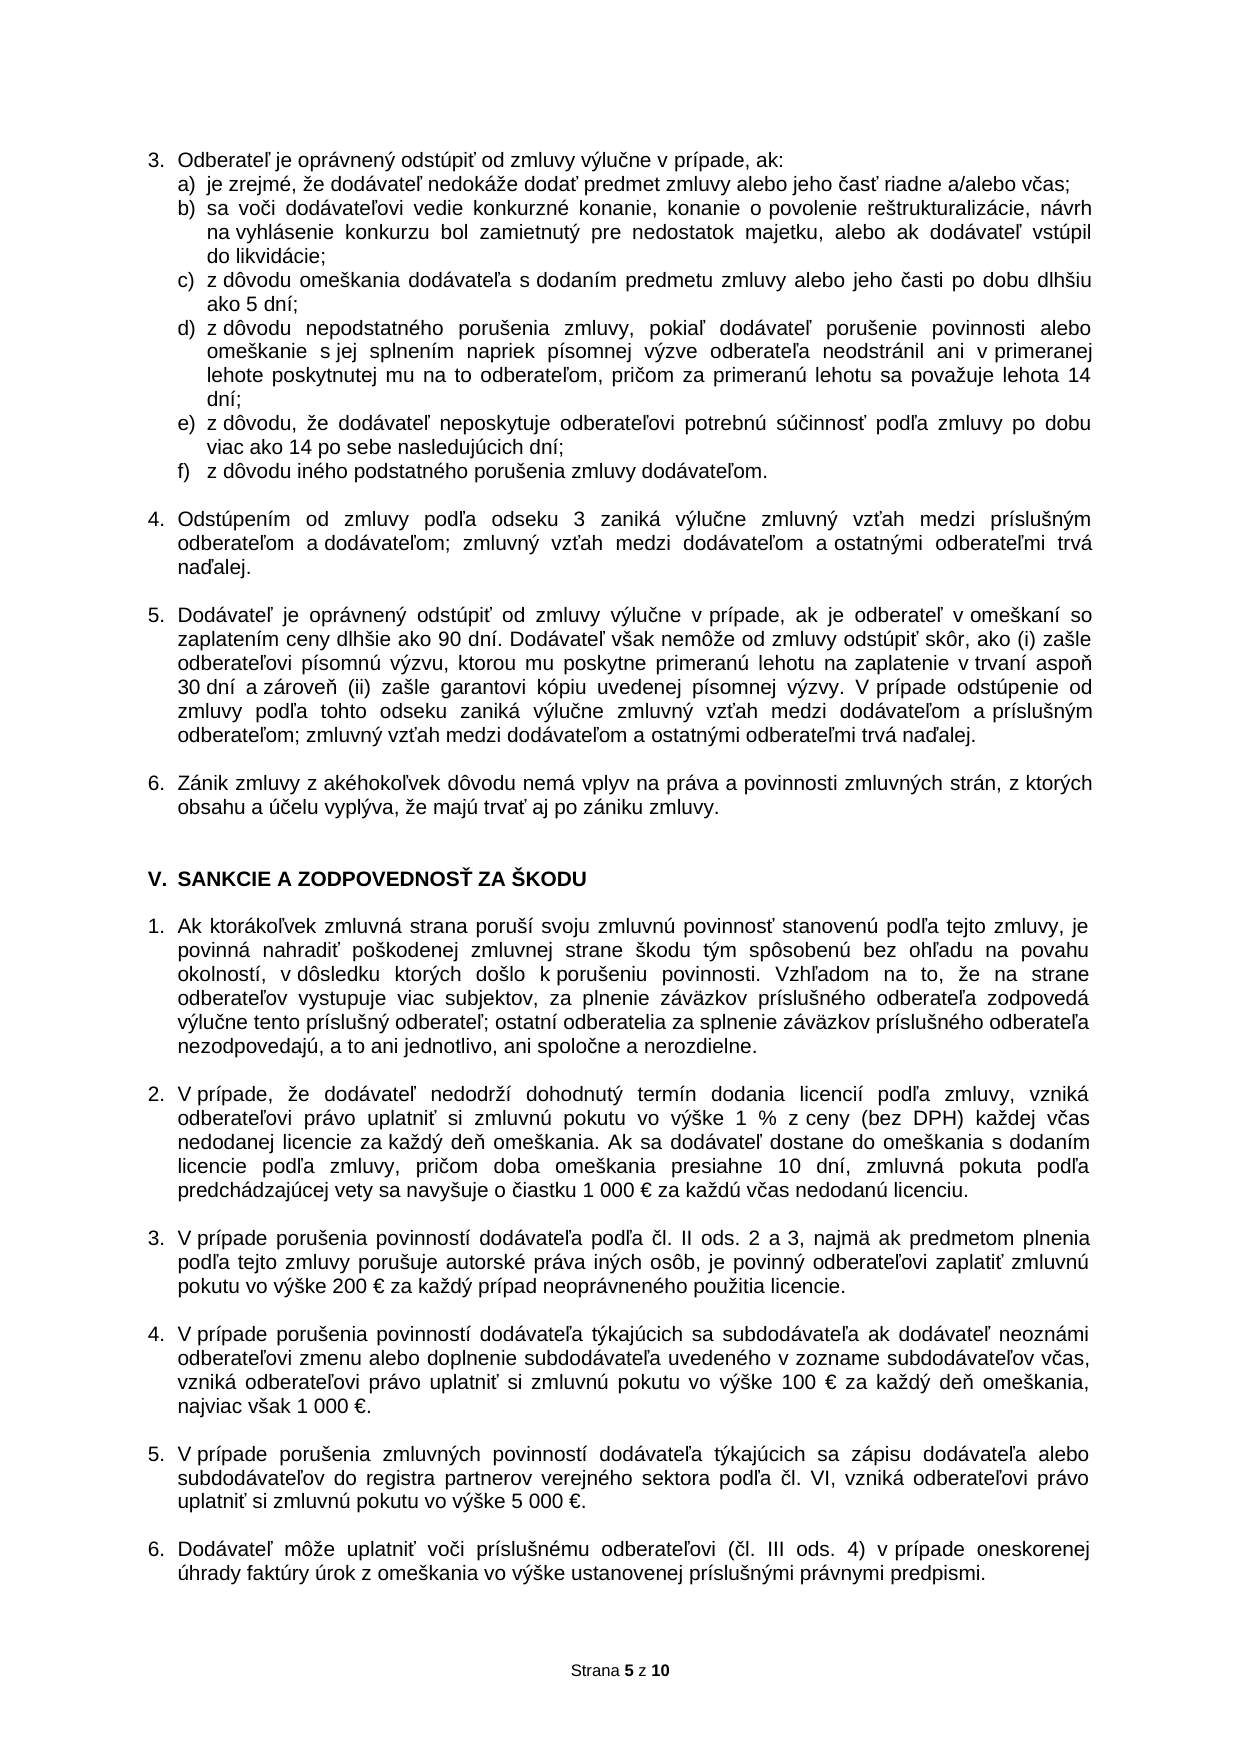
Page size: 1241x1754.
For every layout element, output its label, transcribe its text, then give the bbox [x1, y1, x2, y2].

list V prípade porušenia zmluvných povinností dodávateľa týkajúcich sa zápisu dodávateľa alebo subdodávateľov do registra partnerov verejného sektora podľa čl. VI, vzniká odberateľovi právo uplatniť si zmluvnú pokutu vo výške 5 000 €. [148, 1441, 1090, 1513]
list z dôvodu, že dodávateľ neposkytuje odberateľovi potrebnú súčinnosť podľa zmluvy po dobu viac ako 14 po sebe nasledujúcich dní; [177, 411, 1093, 459]
list sa voči dodávateľovi vedie konkurzné konanie, konanie o povolenie reštrukturalizácie, návrh na vyhlásenie konkurzu bol zamietnutý pre nedostatok majetku, alebo ak dodávateľ vstúpil do likvidácie; [177, 196, 1093, 267]
list z dôvodu iného podstatného porušenia zmluvy dodávateľom. [177, 459, 1093, 483]
list z dôvodu omeškania dodávateľa s dodaním predmetu zmluvy alebo jeho časti po dobu dlhšiu ako 5 dní; [177, 267, 1093, 315]
list Odberateľ je oprávnený odstúpiť od zmluvy výlučne v prípade, ak: [148, 148, 1093, 172]
list V prípade porušenia povinností dodávateľa týkajúcich sa subdodávateľa ak dodávateľ neoznámi odberateľovi zmenu alebo doplnenie subdodávateľa uvedeného v zozname subdodávateľov včas, vzniká odberateľovi právo uplatniť si zmluvnú pokutu vo výške 100 € za každý deň omeškania, najviac však 1 000 €. [148, 1322, 1090, 1417]
list Zánik zmluvy z akéhokoľvek dôvodu nemá vplyv na práva a povinnosti zmluvných strán, z ktorých obsahu a účelu vyplýva, že majú trvať aj po zániku zmluvy. [148, 771, 1093, 818]
list Ak ktorákoľvek zmluvná strana poruší svoju zmluvnú povinnosť stanovenú podľa tejto zmluvy, je povinná nahradiť poškodenej zmluvnej strane škodu tým spôsobenú bez ohľadu na povahu okolností, v dôsledku ktorých došlo k porušeniu povinnosti. Vzhľadom na to, že na strane odberateľov vystupuje viac subjektov, za plnenie záväzkov príslušného odberateľa zodpovedá výlučne tento príslušný odberateľ; ostatní odberatelia za splnenie záväzkov príslušného odberateľa nezodpovedajú, a to ani jednotlivo, ani spoločne a nerozdielne. [148, 914, 1090, 1058]
list Dodávateľ je oprávnený odstúpiť od zmluvy výlučne v prípade, ak je odberateľ v omeškaní so zaplatením ceny dlhšie ako 90 dní. Dodávateľ však nemôže od zmluvy odstúpiť skôr, ako (i) zašle odberateľovi písomnú výzvu, ktorou mu poskytne primeranú lehotu na zaplatenie v trvaní aspoň 30 dní a zároveň (ii) zašle garantovi kópiu uvedenej písomnej výzvy. V prípade odstúpenie od zmluvy podľa tohto odseku zaniká výlučne zmluvný vzťah medzi dodávateľom a príslušným odberateľom; zmluvný vzťah medzi dodávateľom a ostatnými odberateľmi trvá naďalej. [148, 603, 1093, 747]
list je zrejmé, že dodávateľ nedokáže dodať predmet zmluvy alebo jeho časť riadne a/alebo včas; [177, 172, 1093, 196]
list Dodávateľ môže uplatniť voči príslušnému odberateľovi (čl. III ods. 4) v prípade oneskorenej úhrady faktúry úrok z omeškania vo výške ustanovenej príslušnými právnymi predpismi. [148, 1537, 1090, 1585]
list z dôvodu nepodstatného porušenia zmluvy, pokiaľ dodávateľ porušenie povinnosti alebo omeškanie s jej splnením napriek písomnej výzve odberateľa neodstránil ani v primeranej lehote poskytnutej mu na to odberateľom, pričom za primeranú lehotu sa považuje lehota 14 dní; [177, 315, 1093, 411]
list V prípade, že dodávateľ nedodrží dohodnutý termín dodania licencií podľa zmluvy, vzniká odberateľovi právo uplatniť si zmluvnú pokutu vo výške 1 % z ceny (bez DPH) každej včas nedodanej licencie za každý deň omeškania. Ak sa dodávateľ dostane do omeškania s dodaním licencie podľa zmluvy, pričom doba omeškania presiahne 10 dní, zmluvná pokuta podľa predchádzajúcej vety sa navyšuje o čiastku 1 000 € za každú včas nedodanú licenciu. [148, 1082, 1090, 1202]
list Odstúpením od zmluvy podľa odseku 3 zaniká výlučne zmluvný vzťah medzi príslušným odberateľom a dodávateľom; zmluvný vzťah medzi dodávateľom a ostatnými odberateľmi trvá naďalej. [148, 507, 1093, 579]
list V prípade porušenia povinností dodávateľa podľa čl. II ods. 2 a 3, najmä ak predmetom plnenia podľa tejto zmluvy porušuje autorské práva iných osôb, je povinný odberateľovi zaplatiť zmluvnú pokutu vo výške 200 € za každý prípad neoprávneného použitia licencie. [148, 1226, 1090, 1298]
list SANKCIE A ZODPOVEDNOSŤ ZA ŠKODU [148, 866, 1090, 890]
